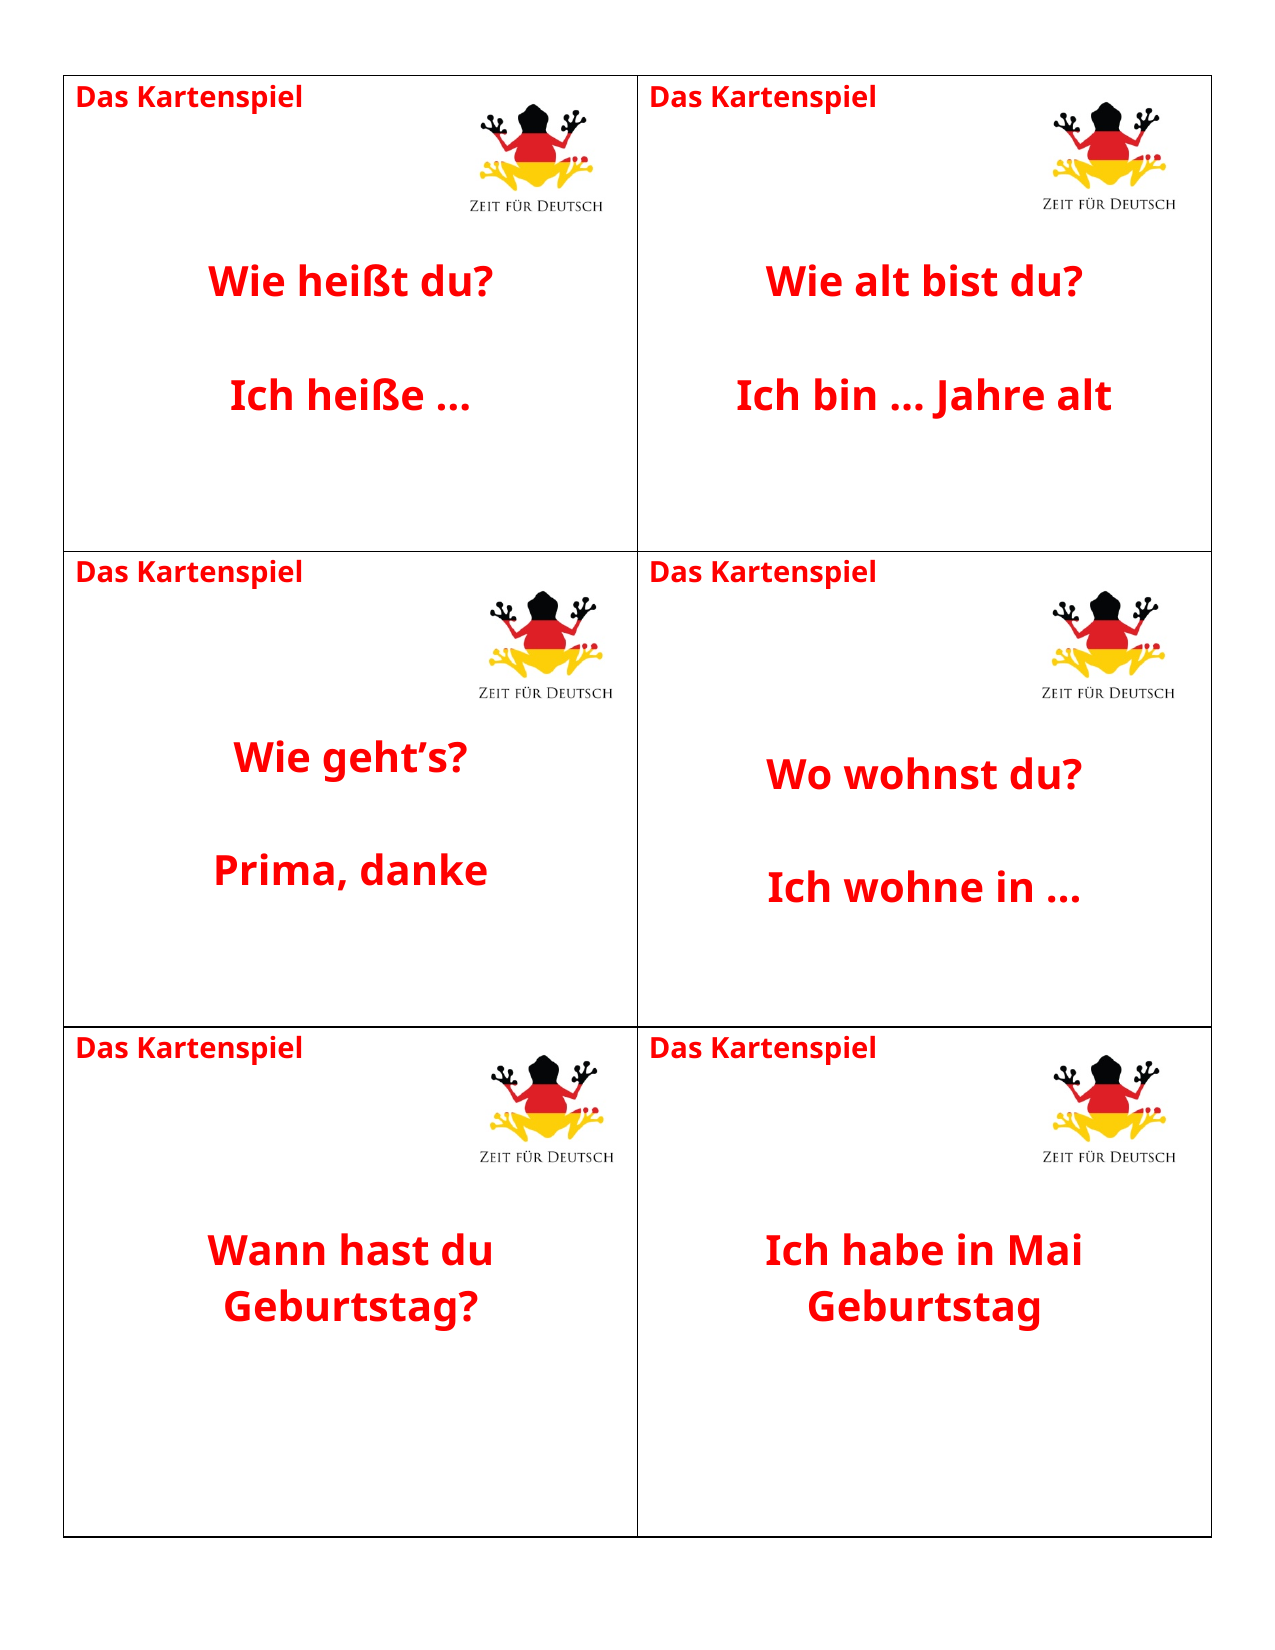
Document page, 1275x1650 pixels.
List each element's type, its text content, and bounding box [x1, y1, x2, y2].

table_header Das Kartenspiel Wie heißt du? Ich heiße … [64, 76, 637, 551]
table_header Das Kartenspiel Wie alt bist du? Ich bin … Jahre alt [638, 76, 1211, 551]
table_cell Das Kartenspiel Ich habe in Mai Geburtstag [638, 1028, 1211, 1536]
table_cell Das Kartenspiel Wann hast du Geburtstag? [64, 1028, 637, 1536]
table_cell Das Kartenspiel Wo wohnst du? Ich wohne in … [638, 552, 1211, 1026]
table_cell Das Kartenspiel Wie geht’s? Prima, danke [64, 552, 637, 1026]
